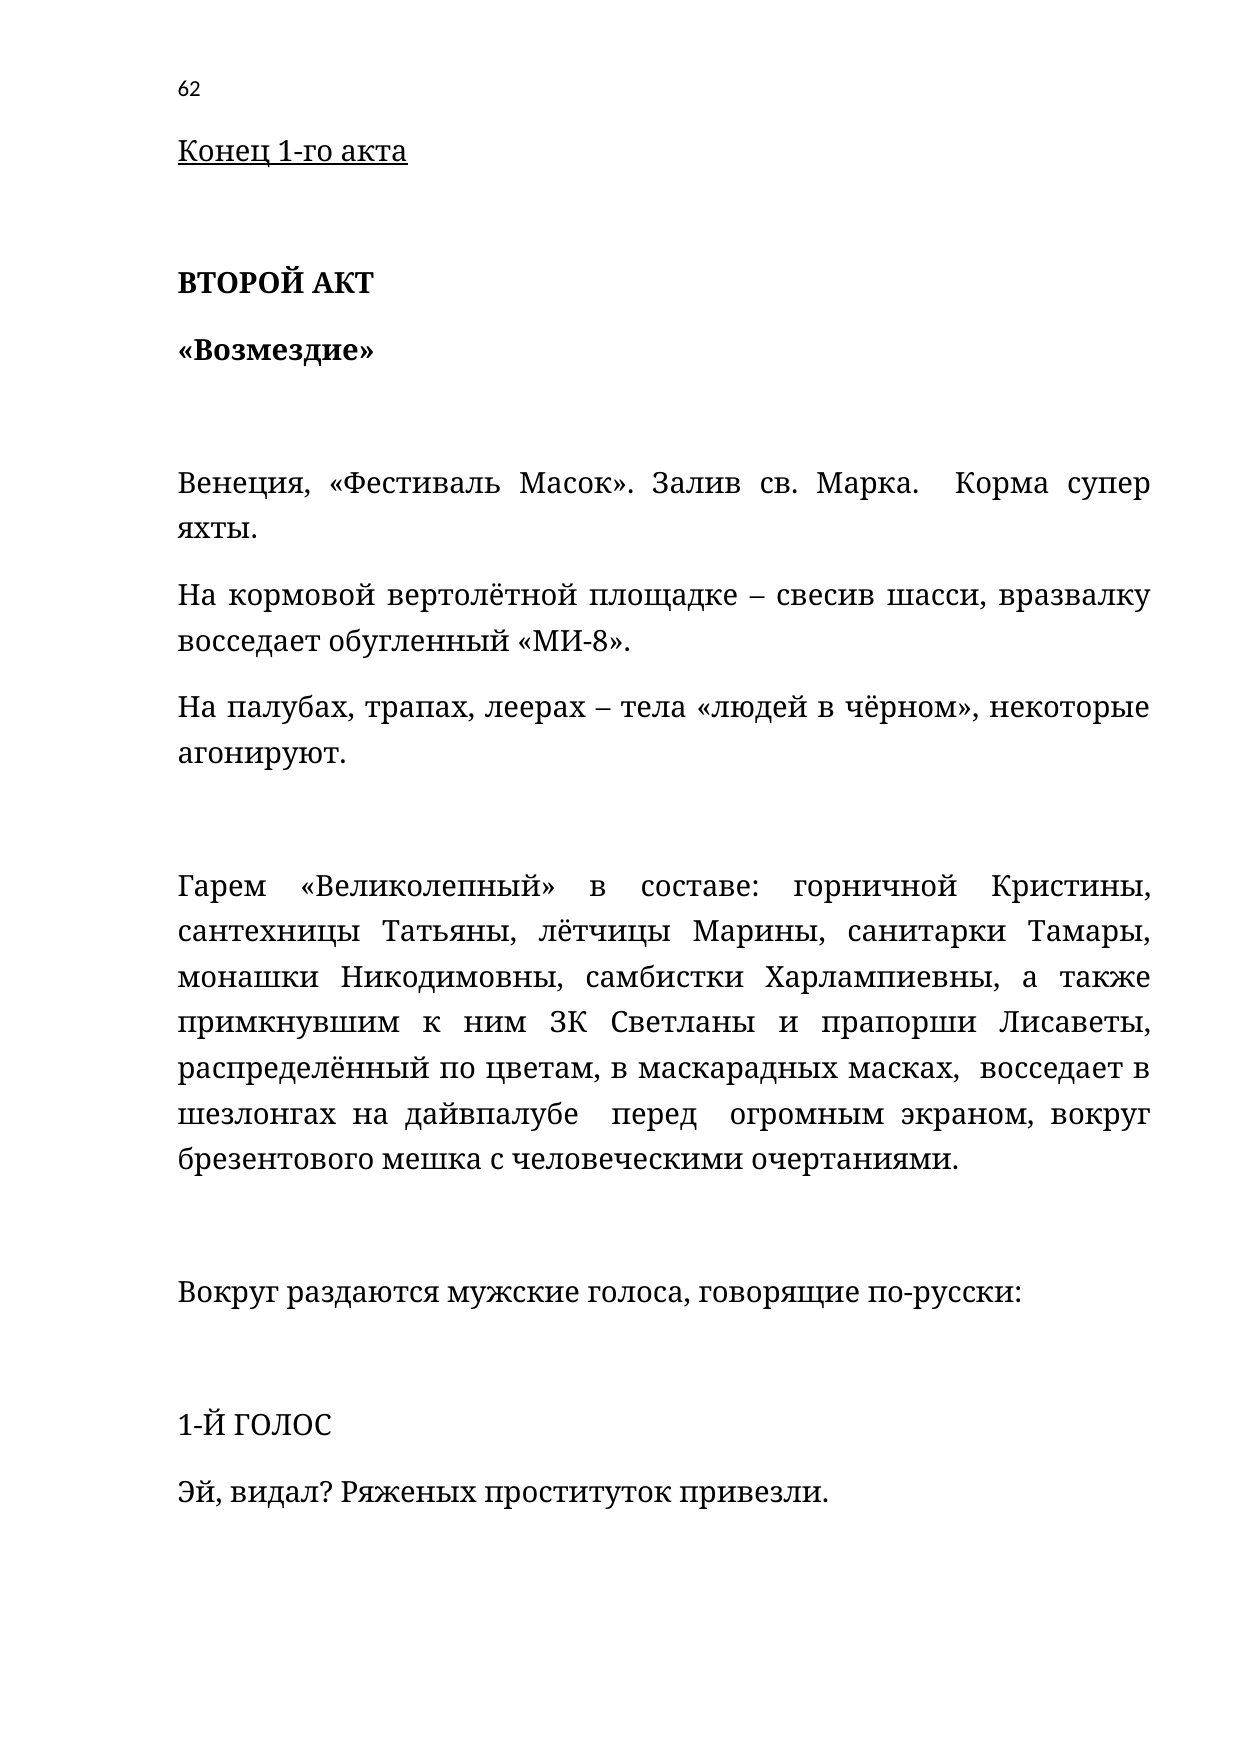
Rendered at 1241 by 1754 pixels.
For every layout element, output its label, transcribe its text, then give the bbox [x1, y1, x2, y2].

text Гарем «Великолепный» в составе: горничной Кристины, сантехницы Татьяны, лётчицы Марины, санитарки Тамары, монашки Никодимовны, самбистки Харлампиевны, а также примкнувшим к ним ЗК Светланы и прапорши Лисаветы, распределённый по цветам, в маскарадных масках, восседает в шезлонгах на дайвпалубе перед огромным экраном, вокруг брезентового мешка с человеческими очертаниями. [177, 865, 1152, 1178]
text «Возмездие» [177, 329, 1152, 369]
text Вокруг раздаются мужские голоса, говорящие по-русски: [177, 1271, 1152, 1311]
text На палубах, трапах, леерах – тела «людей в чёрном», некоторые агонируют. [177, 686, 1152, 772]
text Конец 1-го акта [177, 130, 1152, 169]
text 1-Й ГОЛОС [177, 1404, 1152, 1444]
text ВТОРОЙ АКТ [177, 263, 1152, 302]
text Венеция, «Фестиваль Масок». Залив св. Марка. Корма супер яхты. [177, 462, 1152, 547]
text На кормовой вертолётной площадке – свесив шасси, вразвалку восседает обугленный «МИ-8». [177, 574, 1152, 659]
text Эй, видал? Ряженых проституток привезли. [177, 1471, 1152, 1511]
